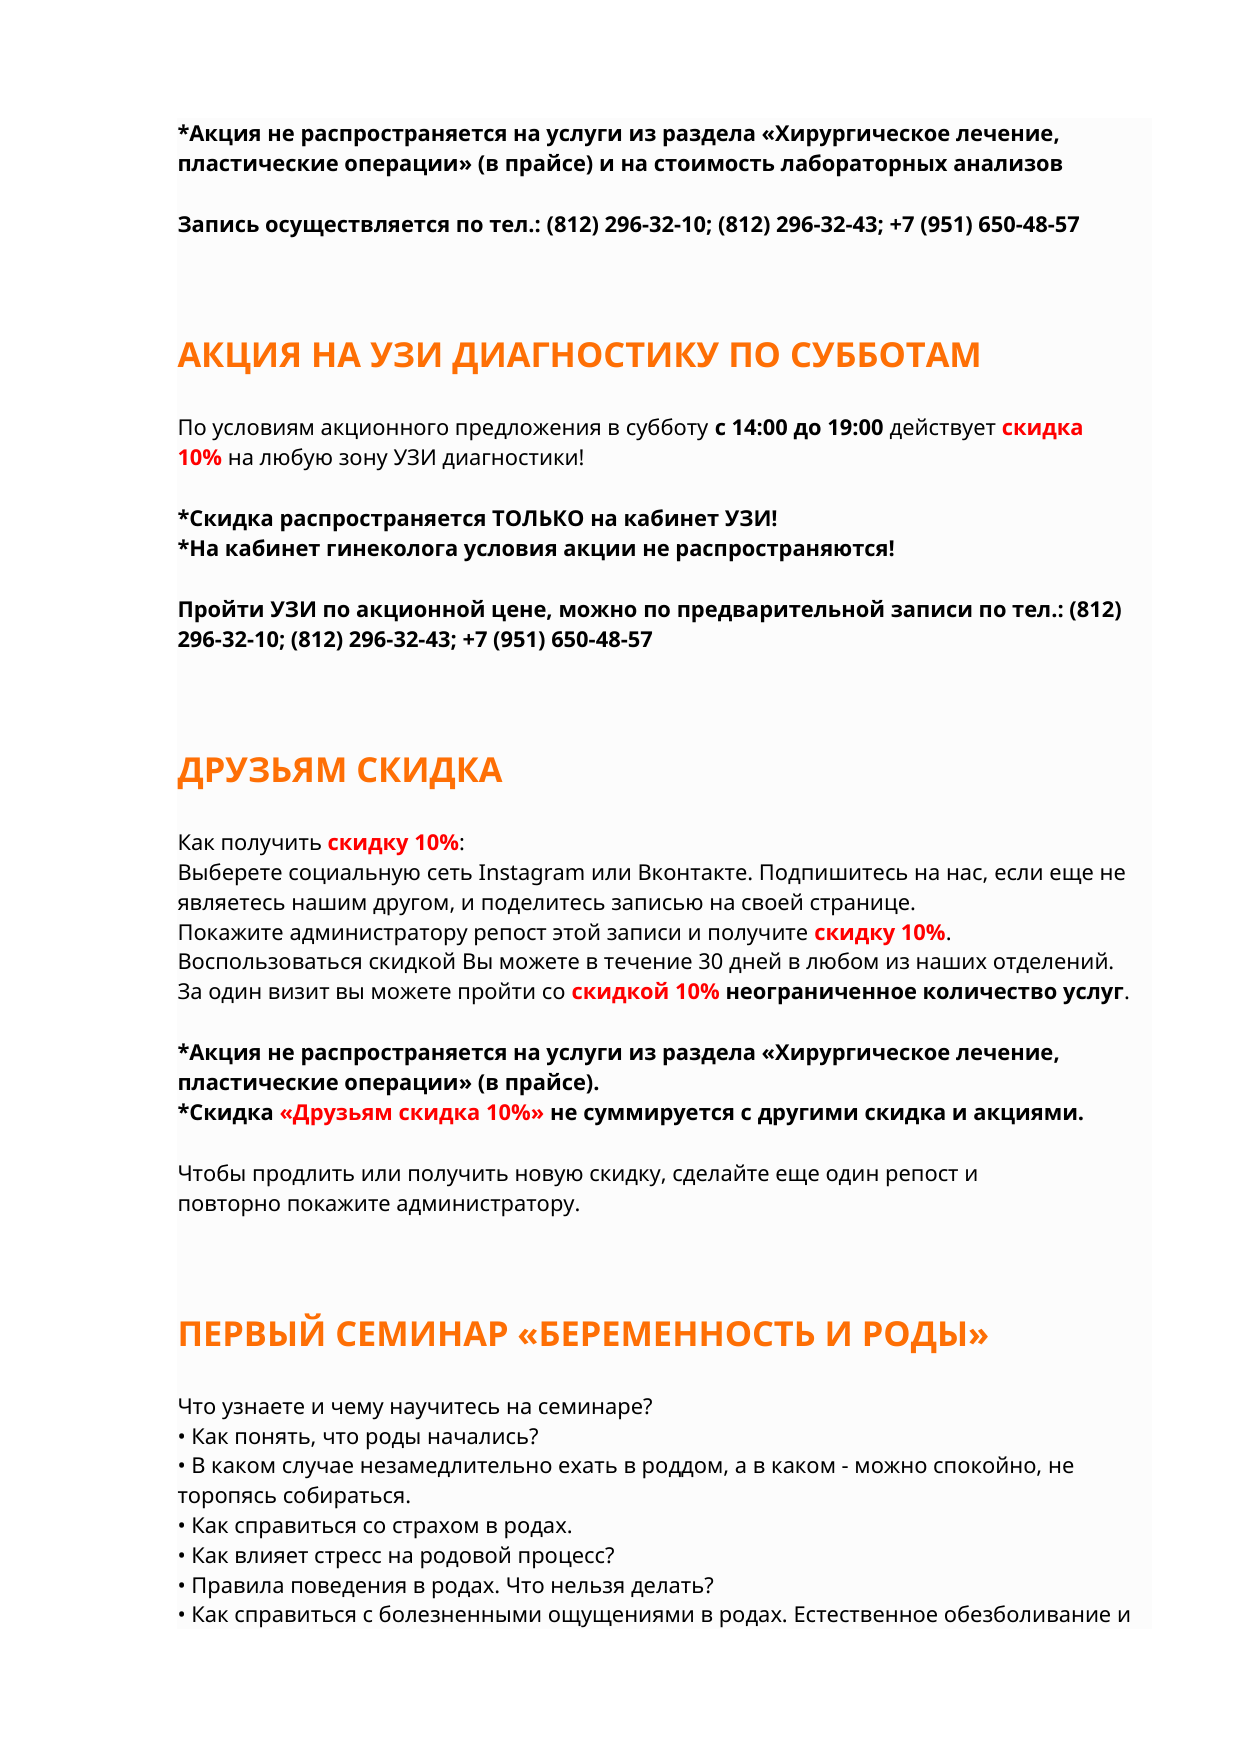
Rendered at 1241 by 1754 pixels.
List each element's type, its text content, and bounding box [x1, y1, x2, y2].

text *Акция не распространяется на услуги из раздела «Хирургическое лечение, пластические операции» (в прайсе). *Скидка «Друзьям скидка 10%» не суммируется с другими скидка и акциями. [177, 1037, 1152, 1126]
text Как получить скидку 10%: Выберете социальную сеть Instagram или Вконтакте. Подпишитесь на нас, если еще не являетесь нашим другом, и поделитесь записью на своей странице. Покажите администратору репост этой записи и получите скидку 10%. Воспользоваться скидкой Вы можете в течение 30 дней в любом из наших отделений. За один визит вы можете пройти со скидкой 10% неограниченное количество услуг. [177, 827, 1152, 1006]
text По условиям акционного предложения в субботу с 14:00 до 19:00 действует скидка 10% на любую зону УЗИ диагностики! [177, 412, 1152, 472]
text Чтобы продлить или получить новую скидку, сделайте еще один репост и повторно покажите администратору. [177, 1158, 1152, 1217]
text ДРУЗЬЯМ СКИДКА [177, 746, 1152, 793]
text *Скидка распространяется ТОЛЬКО на кабинет УЗИ! *На кабинет гинеколога условия акции не распространяются! [177, 503, 1152, 563]
text АКЦИЯ НА УЗИ ДИАГНОСТИКУ ПО СУББОТАМ [177, 331, 1152, 378]
text Пройти УЗИ по акционной цене, можно по предварительной записи по тел.: (812) 296-32-10; (812) 296-32-43; +7 (951) 650-48-57 [177, 594, 1152, 653]
text *Акция не распространяется на услуги из раздела «Хирургическое лечение, пластические операции» (в прайсе) и на стоимость лабораторных анализов [177, 118, 1152, 178]
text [177, 1391, 1152, 1629]
text ПЕРВЫЙ СЕМИНАР «БЕРЕМЕННОСТЬ И РОДЫ» [177, 1309, 1152, 1356]
text Запись осуществляется по тел.: (812) 296-32-10; (812) 296-32-43; +7 (951) 650-48-57 [177, 209, 1152, 239]
